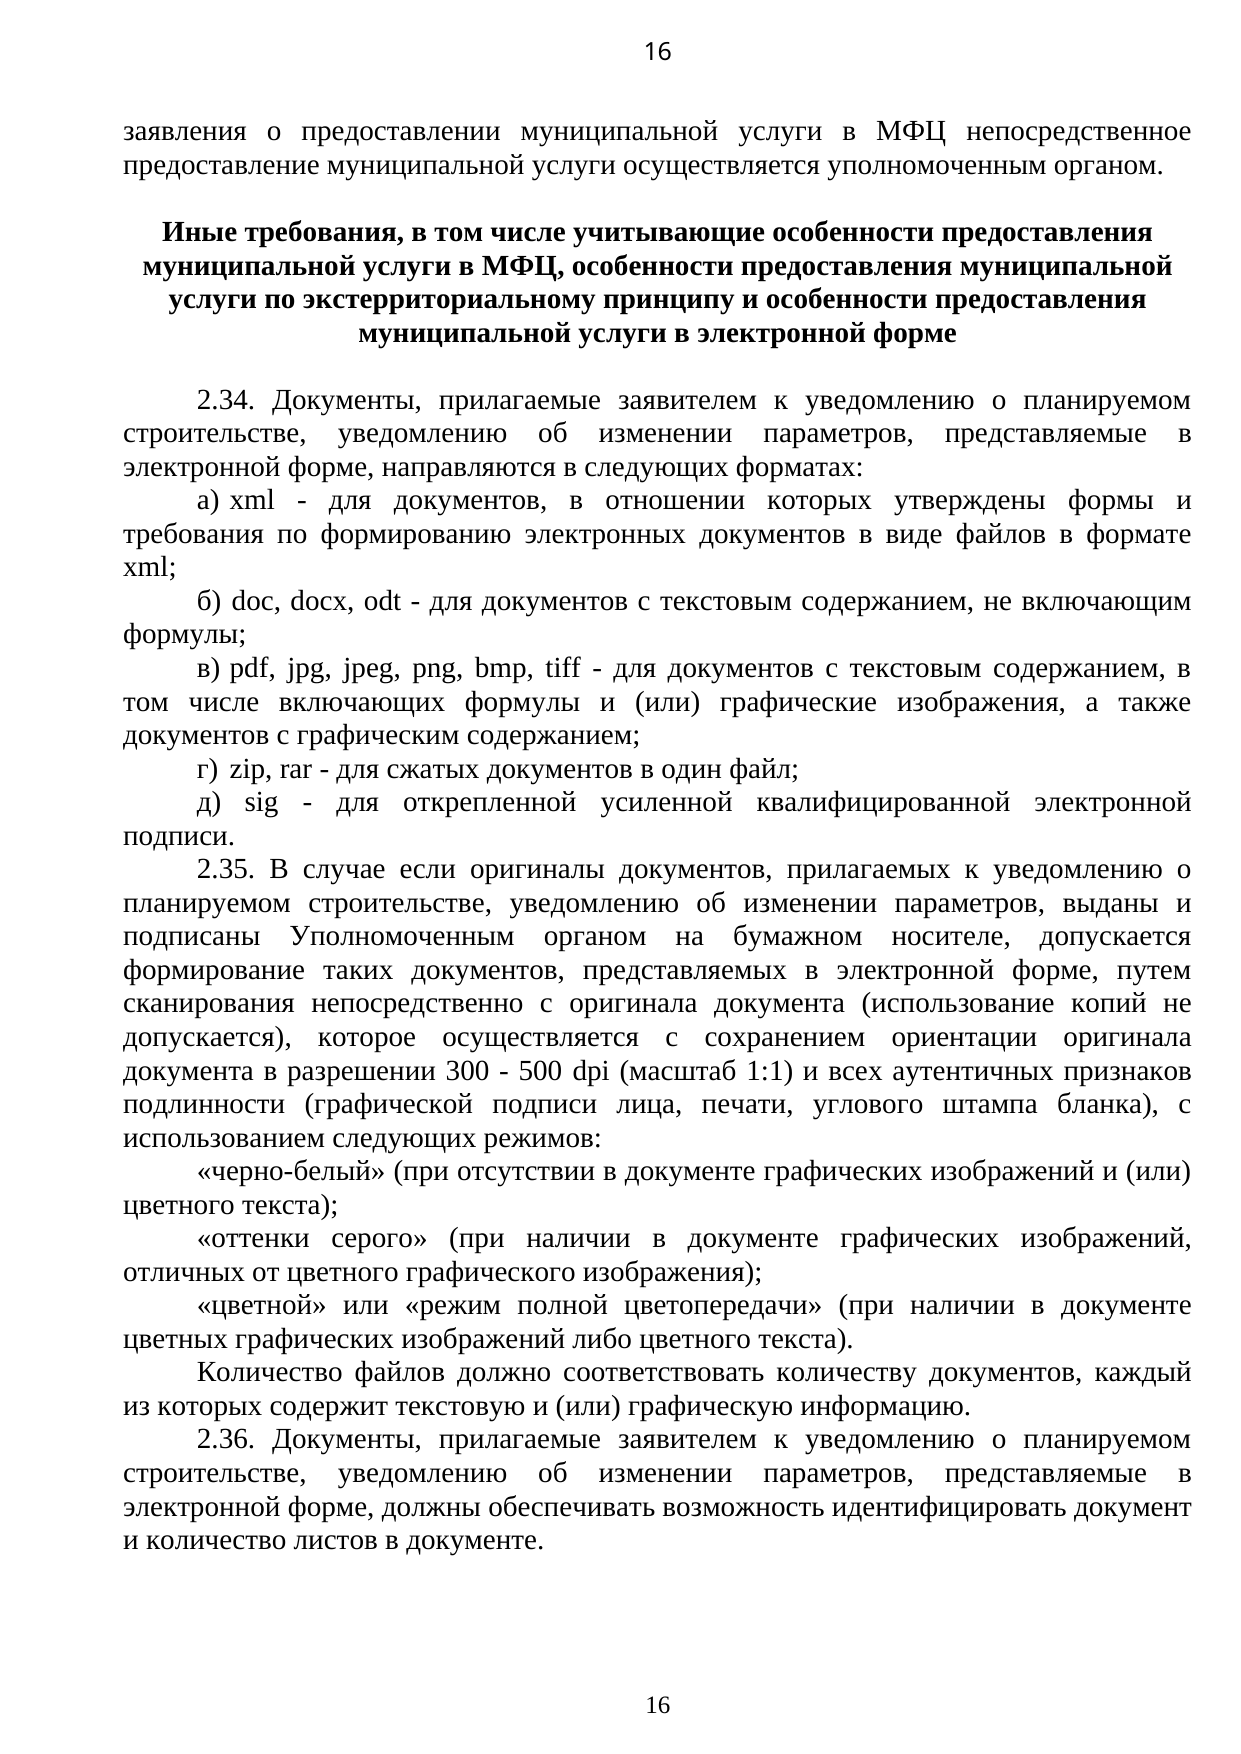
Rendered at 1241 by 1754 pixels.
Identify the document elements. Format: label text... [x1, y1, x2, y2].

text в) pdf, jpg, jpeg, png, bmp, tiff - для документов с текстовым содержанием, в том числе включающих формулы и (или) графические изображения, а также документов с графическим содержанием; [123, 650, 1192, 751]
text 2.36. Документы, прилагаемые заявителем к уведомлению о планируемом строительстве, уведомлению об изменении параметров, представляемые в электронной форме, должны обеспечивать возможность идентифицировать документ и количество листов в документе. [123, 1422, 1192, 1556]
text «цветной» или «режим полной цветопередачи» (при наличии в документе цветных графических изображений либо цветного текста). [123, 1287, 1192, 1354]
text 2.34. Документы, прилагаемые заявителем к уведомлению о планируемом строительстве, уведомлению об изменении параметров, представляемые в электронной форме, направляются в следующих форматах: [123, 382, 1192, 482]
text Иные требования, в том числе учитывающие особенности предоставления муниципальной услуги в МФЦ, особенности предоставления муниципальной услуги по экстерриториальному принципу и особенности предоставления муниципальной услуги в электронной форме [123, 214, 1192, 348]
text «оттенки серого» (при наличии в документе графических изображений, отличных от цветного графического изображения); [123, 1220, 1192, 1287]
text б) doc, docx, odt - для документов с текстовым содержанием, не включающим формулы; [123, 583, 1192, 650]
text «черно-белый» (при отсутствии в документе графических изображений и (или) цветного текста); [123, 1153, 1192, 1220]
text Количество файлов должно соответствовать количеству документов, каждый из которых содержит текстовую и (или) графическую информацию. [123, 1354, 1192, 1422]
text 2.35. В случае если оригиналы документов, прилагаемых к уведомлению о планируемом строительстве, уведомлению об изменении параметров, выданы и подписаны Уполномоченным органом на бумажном носителе, допускается формирование таких документов, представляемых в электронной форме, путем сканирования непосредственно с оригинала документа (использование копий не допускается), которое осуществляется с сохранением ориентации оригинала документа в разрешении 300 - 500 dpi (масштаб 1:1) и всех аутентичных признаков подлинности (графической подписи лица, печати, углового штампа бланка), с использованием следующих режимов: [123, 851, 1192, 1153]
text а) xml - для документов, в отношении которых утверждены формы и требования по формированию электронных документов в виде файлов в формате xml; [123, 482, 1192, 583]
text г) zip, rar - для сжатых документов в один файл; [123, 751, 1192, 784]
text д) sig - для открепленной усиленной квалифицированной электронной подписи. [123, 784, 1192, 851]
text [123, 113, 1192, 181]
